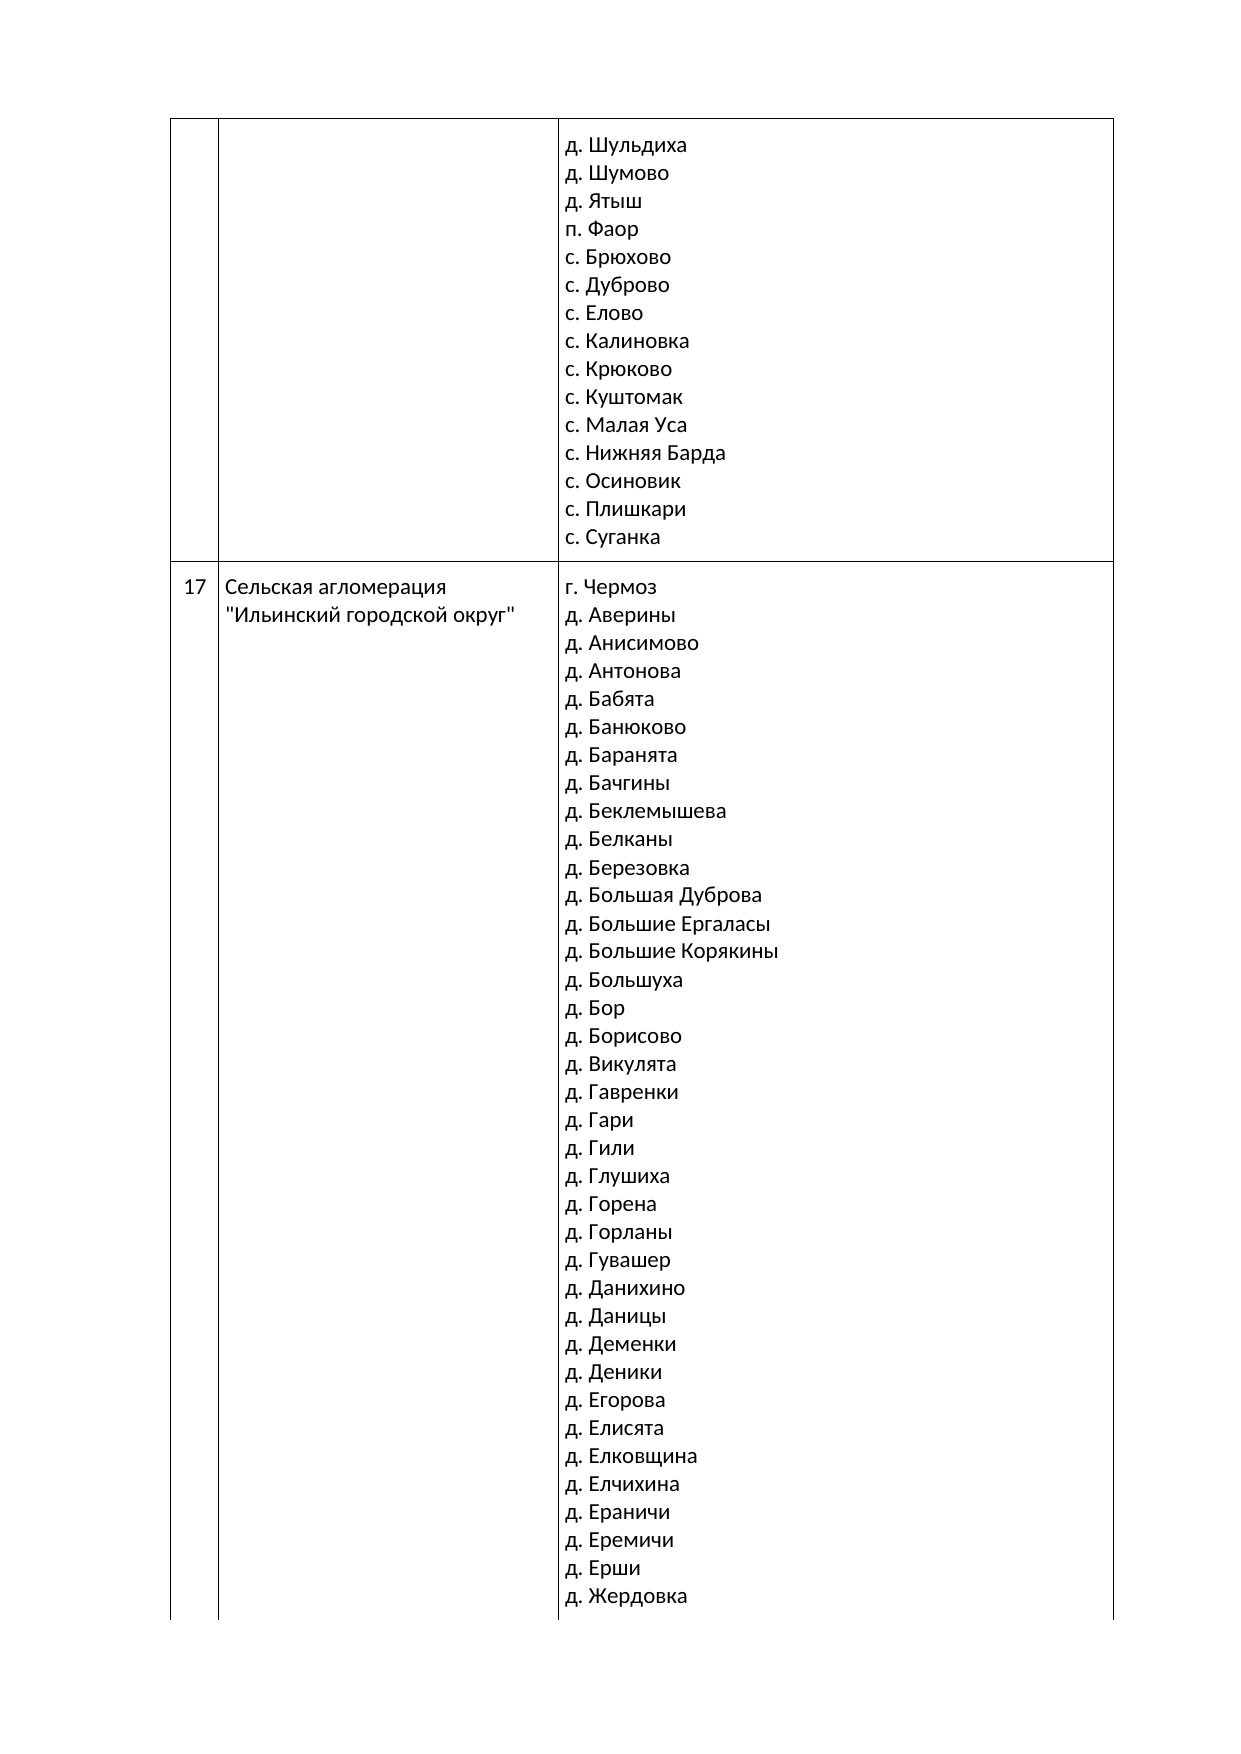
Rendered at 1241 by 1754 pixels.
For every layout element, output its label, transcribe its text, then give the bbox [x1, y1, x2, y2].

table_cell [219, 562, 558, 1620]
table_cell 16 [171, 119, 218, 561]
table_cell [559, 562, 1113, 1620]
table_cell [219, 119, 558, 561]
table_cell 17 [171, 562, 218, 1620]
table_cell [559, 119, 1113, 561]
